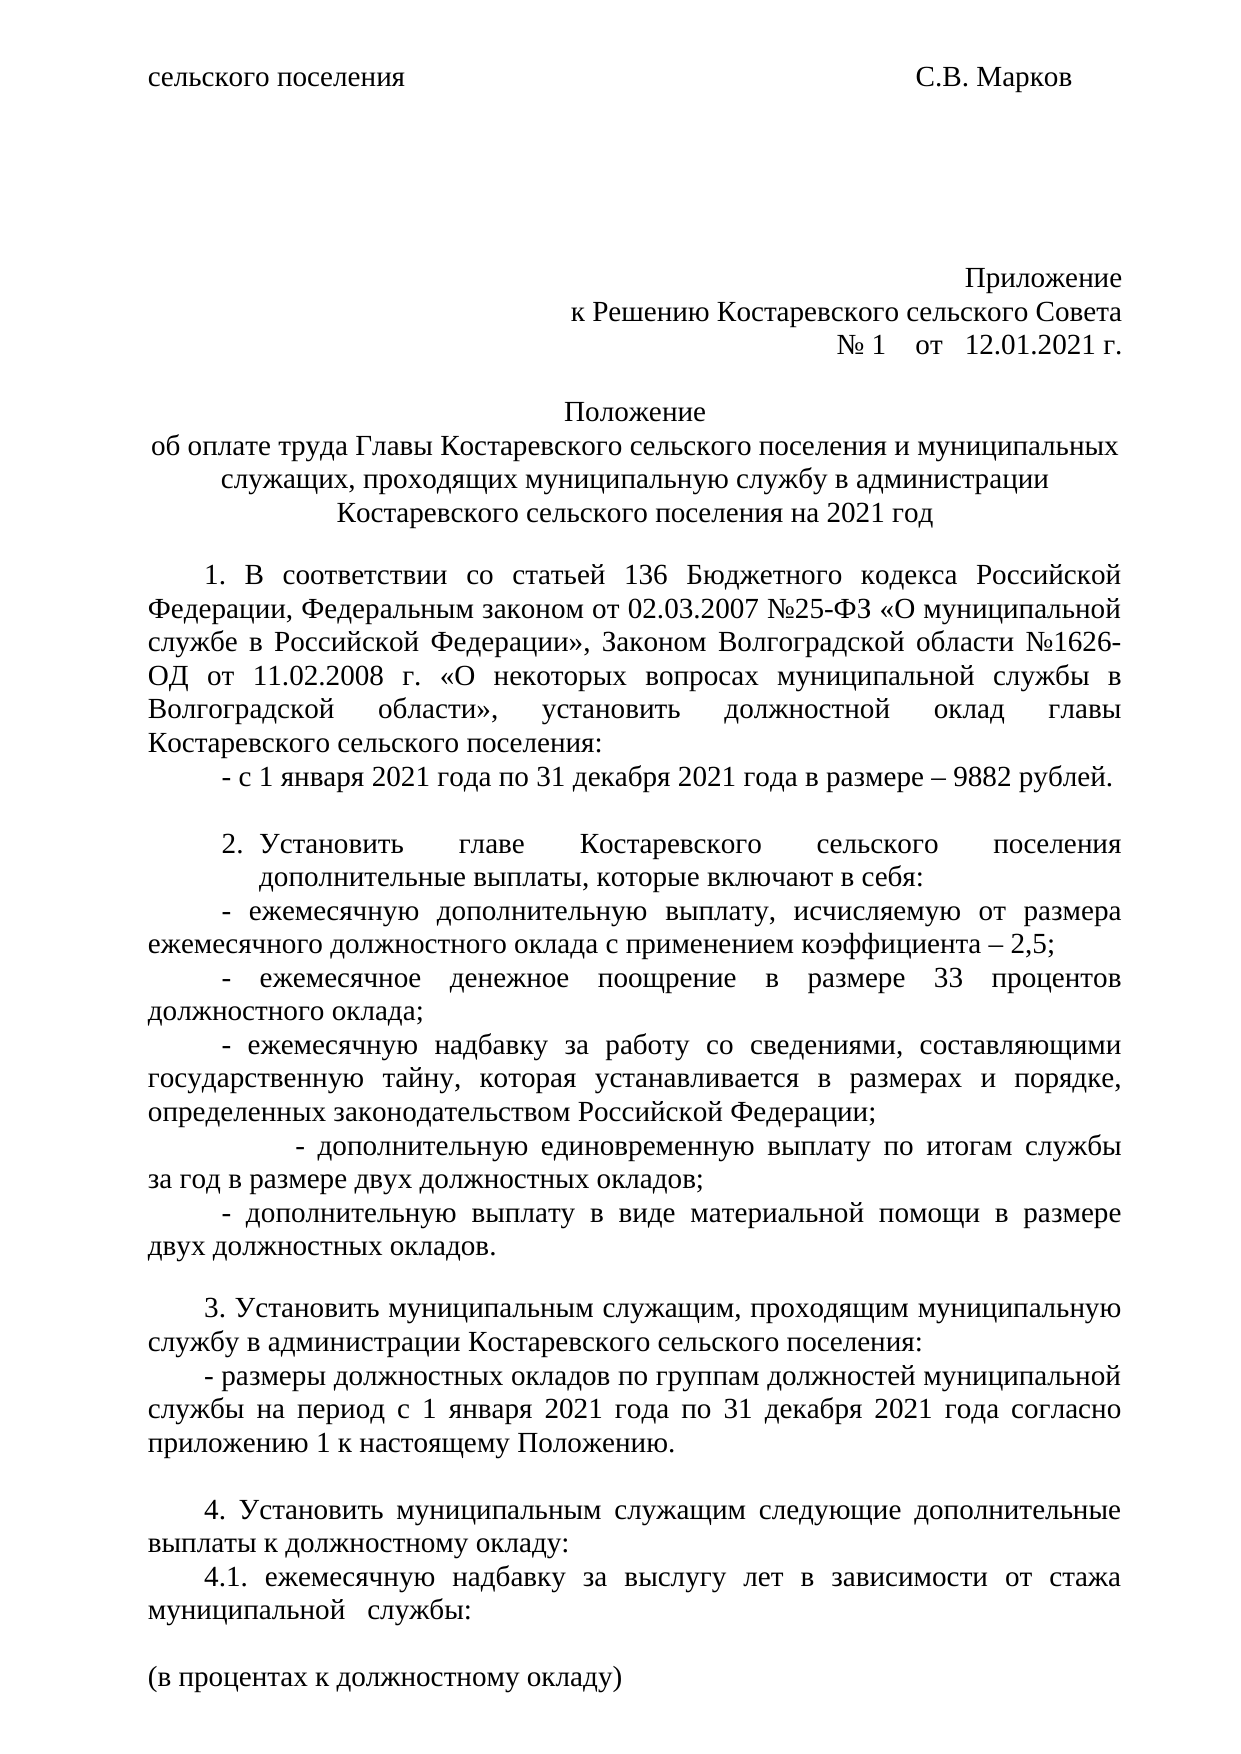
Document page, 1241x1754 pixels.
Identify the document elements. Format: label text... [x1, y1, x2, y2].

text - с 1 января 2021 года по 31 декабря 2021 года в размере – 9882 рублей. [148, 759, 1122, 792]
text - ежемесячную дополнительную выплату, исчисляемую от размера ежемесячного должностного оклада с применением коэффициента – 2,5; [148, 893, 1122, 960]
text - ежемесячную надбавку за работу со сведениями, составляющими государственную тайну, которая устанавливается в размерах и порядке, определенных законодательством Российской Федерации; [148, 1027, 1122, 1128]
text к Решению Костаревского сельского Совета [148, 294, 1122, 327]
text 4. Установить муниципальным служащим следующие дополнительные выплаты к должностному окладу: [148, 1492, 1122, 1559]
text - размеры должностных окладов по группам должностей муниципальной службы на период с 1 января 2021 года по 31 декабря 2021 года согласно приложению 1 к настоящему Положению. [148, 1358, 1122, 1458]
text (в процентах к должностному окладу) [148, 1659, 1122, 1693]
text 1. В соответствии со статьей 136 Бюджетного кодекса Российской Федерации, Федеральным законом от 02.03.2007 №25-ФЗ «О муниципальной службе в Российской Федерации», Законом Волгоградской области №1626-ОД от 11.02.2008 г. «О некоторых вопросах муниципальной службы в Волгоградской области», установить должностной оклад главы Костаревского сельского поселения: [148, 557, 1122, 759]
text об оплате труда Главы Костаревского сельского поселения и муниципальных служащих, проходящих муниципальную службу в администрации Костаревского сельского поселения на 2021 год [148, 428, 1122, 529]
text 3. Установить муниципальным служащим, проходящим муниципальную службу в администрации Костаревского сельского поселения: [148, 1291, 1122, 1358]
text 4.1. ежемесячную надбавку за выслугу лет в зависимости от стажа муниципальной службы: [148, 1559, 1122, 1626]
list Установить главе Костаревского сельского поселения дополнительные выплаты, которые включают в себя: [221, 826, 1122, 893]
text сельского поселения С.В. Марков [148, 59, 1122, 93]
text № 1 от 12.01.2021 г. [148, 327, 1122, 361]
text - дополнительную выплату в виде материальной помощи в размере двух должностных окладов. [148, 1195, 1122, 1262]
text - дополнительную единовременную выплату по итогам службы за год в размере двух должностных окладов; [148, 1128, 1122, 1195]
text Приложение [148, 260, 1122, 294]
text Положение [148, 394, 1122, 428]
text - ежемесячное денежное поощрение в размере 33 процентов должностного оклада; [148, 960, 1122, 1027]
